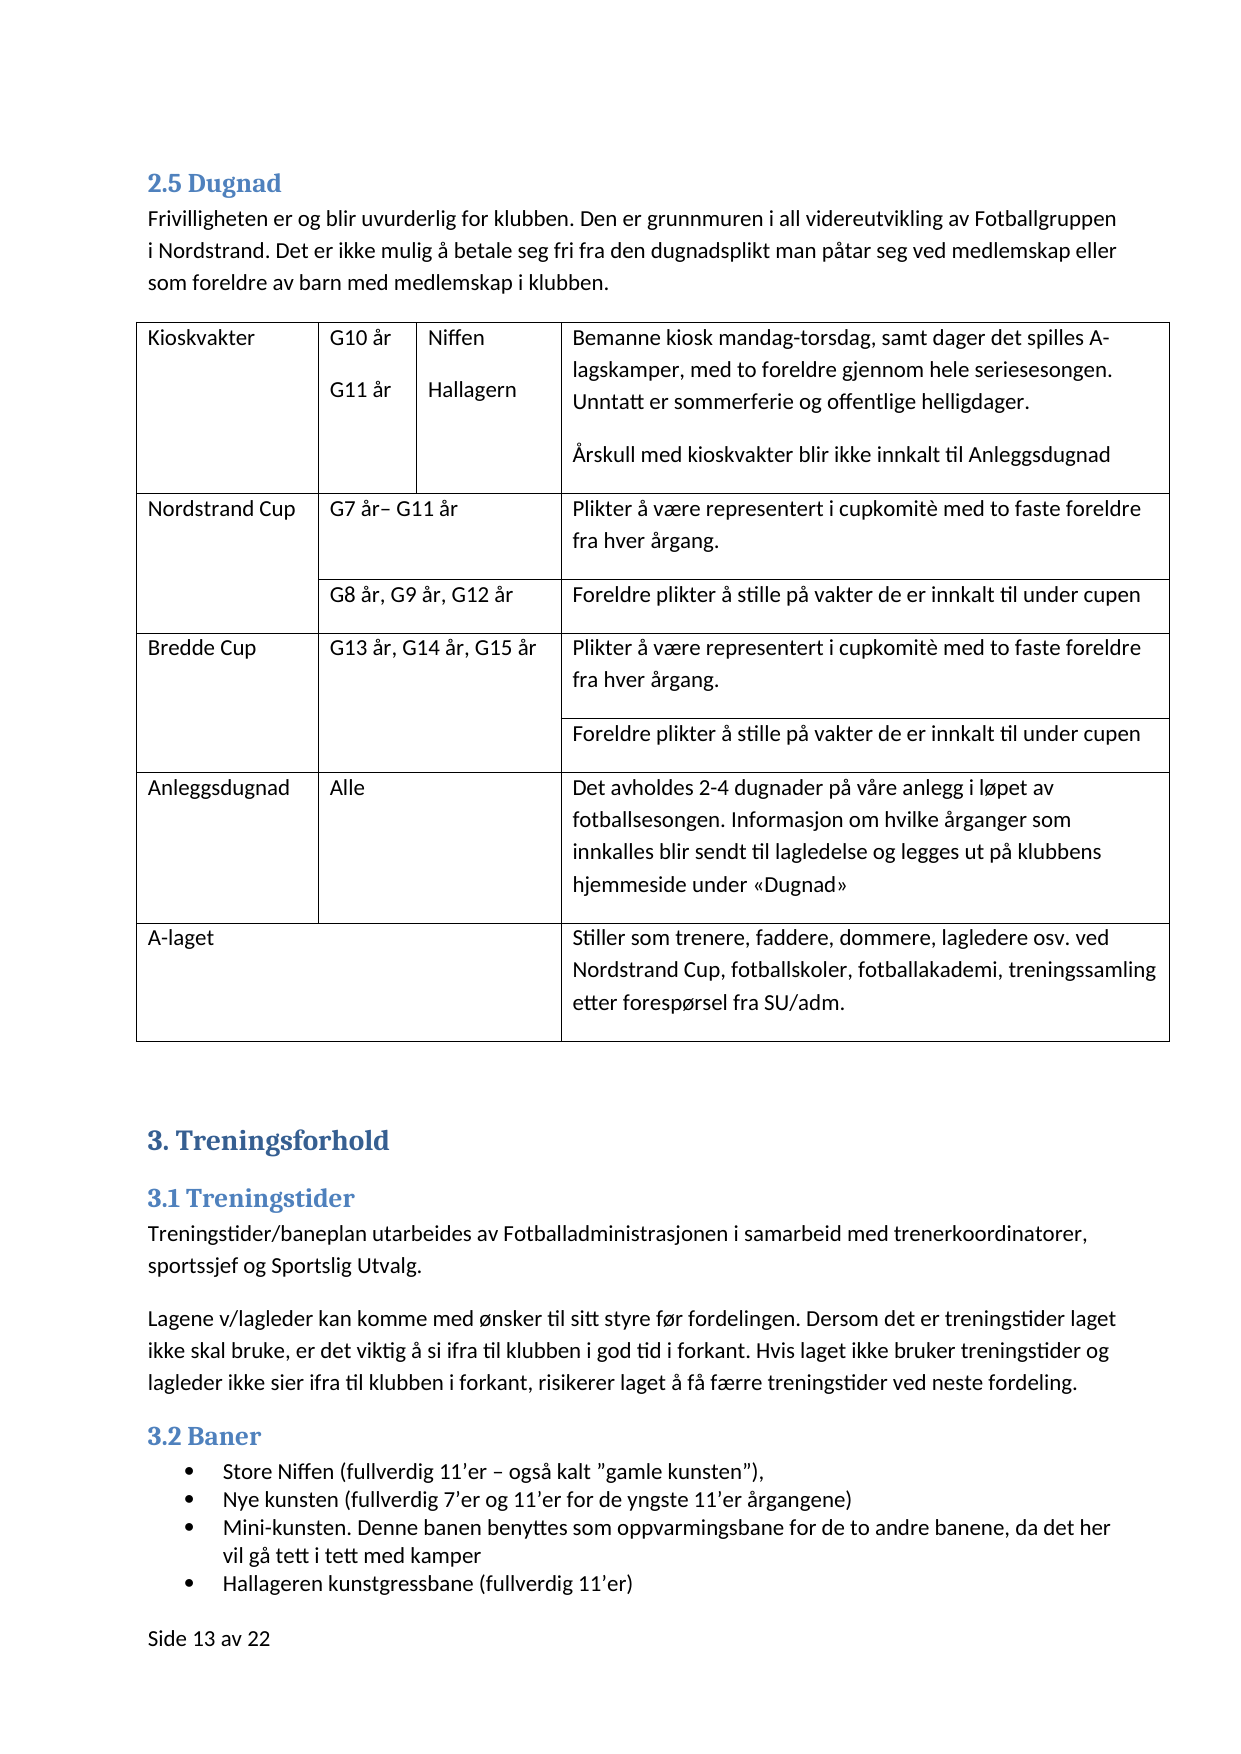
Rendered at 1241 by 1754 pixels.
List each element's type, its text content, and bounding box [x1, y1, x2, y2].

text Frivilligheten er og blir uvurderlig for klubben. Den er grunnmuren i all videreutvikling av Fotballgruppen i Nordstrand. Det er ikke mulig å betale seg fri fra den dugnadsplikt man påtar seg ved medlemskap eller som foreldre av barn med medlemskap i klubben. [148, 204, 1122, 297]
table_cell Foreldre plikter å stille på vakter de er innkalt til under cupen [562, 719, 1169, 772]
table_cell Plikter å være representert i cupkomitè med to faste foreldre fra hver årgang. [562, 634, 1169, 718]
table_header G10 år G11 år [319, 323, 416, 493]
subtitle 3.2 Baner [148, 1421, 1122, 1453]
table_cell Anleggsdugnad [137, 773, 318, 922]
subtitle 3. Treningsforhold [148, 1124, 1122, 1157]
table_cell Foreldre plikter å stille på vakter de er innkalt til under cupen [562, 580, 1169, 632]
table_header Niffen Hallagern [417, 323, 561, 493]
subtitle 3.1 Treningstider [148, 1183, 1122, 1214]
text Treningstider/baneplan utarbeides av Fotballadministrasjonen i samarbeid med trenerkoordinatorer, sportssjef og Sportslig Utvalg. [148, 1219, 1122, 1279]
table_header Kioskvakter [137, 323, 318, 493]
list Mini-kunsten. Denne banen benyttes som oppvarmingsbane for de to andre banene, da det her vil gå tett i tett med kamper [185, 1513, 1122, 1569]
text Lagene v/lagleder kan komme med ønsker til sitt styre før fordelingen. Dersom det er treningstider laget ikke skal bruke, er det viktig å si ifra til klubben i god tid i forkant. Hvis laget ikke bruker treningstider og lagleder ikke sier ifra til klubben i forkant, risikerer laget å få færre treningstider ved neste fordeling. [148, 1304, 1122, 1396]
list Store Niffen (fullverdig 11’er – også kalt ”gamle kunsten”), [185, 1457, 1122, 1485]
text 2.5 Dugnad [148, 168, 1122, 199]
table_cell A-laget [137, 924, 561, 1041]
table_cell G7 år– G11 år [319, 494, 561, 579]
table_cell Nordstrand Cup [137, 494, 318, 632]
table_cell Plikter å være representert i cupkomitè med to faste foreldre fra hver årgang. [562, 494, 1169, 579]
list Hallageren kunstgressbane (fullverdig 11’er) [185, 1569, 1122, 1597]
table_cell Alle [319, 773, 561, 922]
table_cell Stiller som trenere, faddere, dommere, lagledere osv. ved Nordstrand Cup, fotballskoler, fotballakademi, treningssamling etter forespørsel fra SU/adm. [562, 924, 1169, 1041]
table_cell G8 år, G9 år, G12 år [319, 580, 561, 632]
table_cell Bredde Cup [137, 634, 318, 772]
table_header Bemanne kiosk mandag-torsdag, samt dager det spilles A-lagskamper, med to foreldre gjennom hele seriesesongen. Unntatt er sommerferie og offentlige helligdager. Årskull med kioskvakter blir ikke innkalt til Anleggsdugnad [562, 323, 1169, 493]
list Nye kunsten (fullverdig 7’er og 11’er for de yngste 11’er årgangene) [185, 1485, 1122, 1513]
table_cell G13 år, G14 år, G15 år [319, 634, 561, 772]
table_cell Det avholdes 2-4 dugnader på våre anlegg i løpet av fotballsesongen. Informasjon om hvilke årganger som innkalles blir sendt til lagledelse og legges ut på klubbens hjemmeside under «Dugnad» [562, 773, 1169, 922]
